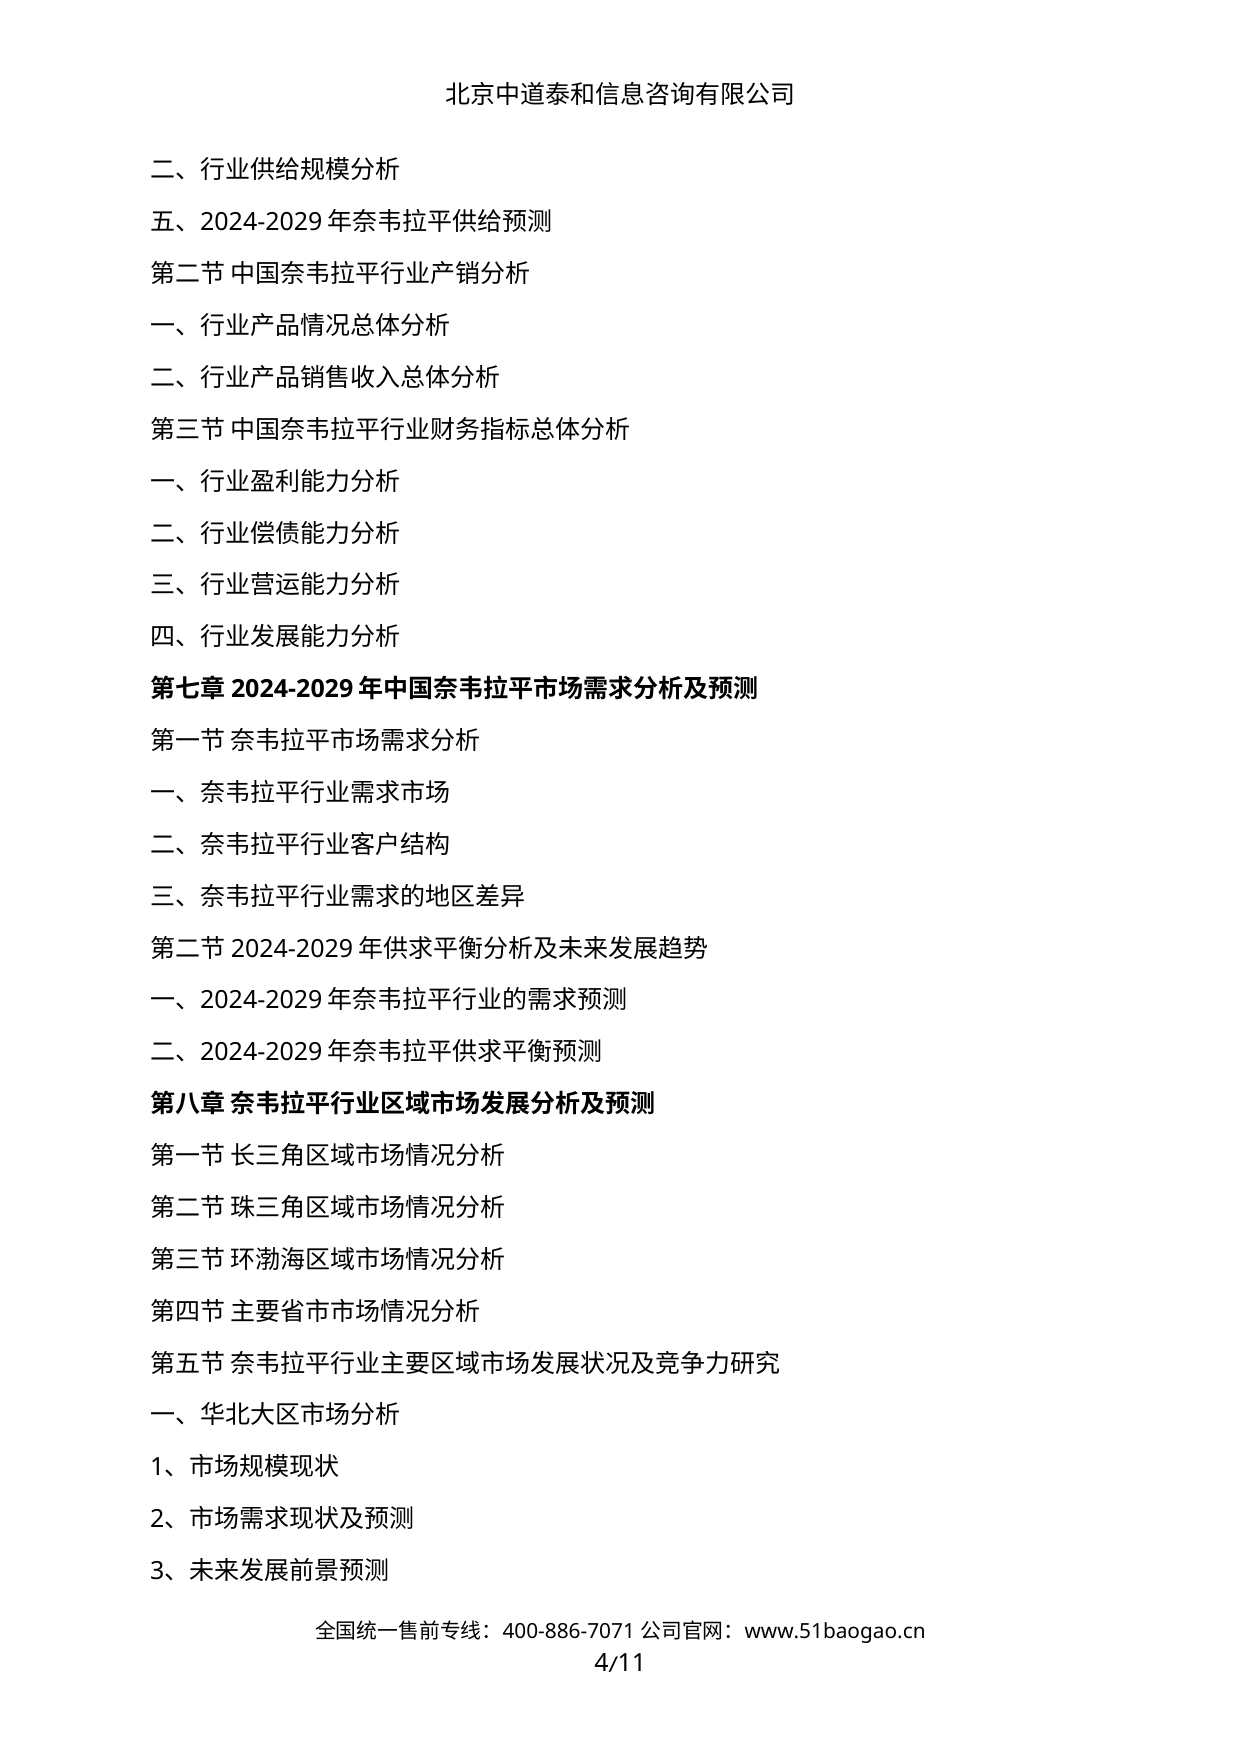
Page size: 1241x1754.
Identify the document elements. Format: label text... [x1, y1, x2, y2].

text 第二节 珠三角区域市场情况分析 [150, 1187, 1090, 1224]
text 3、未来发展前景预测 [150, 1551, 1090, 1587]
text 第一节 长三角区域市场情况分析 [150, 1136, 1090, 1172]
text 四、行业发展能力分析 [150, 617, 1090, 653]
text 第一节 奈韦拉平市场需求分析 [150, 721, 1090, 757]
text 一、华北大区市场分析 [150, 1395, 1090, 1431]
text 三、奈韦拉平行业需求的地区差异 [150, 876, 1090, 912]
text 一、2024-2029年奈韦拉平行业的需求预测 [150, 980, 1090, 1016]
text 二、奈韦拉平行业客户结构 [150, 824, 1090, 861]
text 第二节 中国奈韦拉平行业产销分析 [150, 254, 1090, 290]
text 二、行业产品销售收入总体分析 [150, 357, 1090, 394]
text 第五节 奈韦拉平行业主要区域市场发展状况及竞争力研究 [150, 1343, 1090, 1379]
text 第七章 2024-2029年中国奈韦拉平市场需求分析及预测 [150, 669, 1090, 705]
text 二、行业偿债能力分析 [150, 513, 1090, 549]
text 三、行业营运能力分析 [150, 565, 1090, 601]
text 一、行业产品情况总体分析 [150, 306, 1090, 342]
text 一、行业盈利能力分析 [150, 461, 1090, 497]
text 第三节 环渤海区域市场情况分析 [150, 1239, 1090, 1276]
text 第四节 主要省市市场情况分析 [150, 1291, 1090, 1327]
text 二、2024-2029年奈韦拉平供求平衡预测 [150, 1032, 1090, 1068]
text 五、2024-2029年奈韦拉平供给预测 [150, 202, 1090, 238]
text 二、行业供给规模分析 [150, 150, 1090, 186]
text 第二节 2024-2029年供求平衡分析及未来发展趋势 [150, 928, 1090, 964]
text 2、市场需求现状及预测 [150, 1499, 1090, 1535]
text 一、奈韦拉平行业需求市场 [150, 772, 1090, 809]
text 1、市场规模现状 [150, 1447, 1090, 1483]
text 第三节 中国奈韦拉平行业财务指标总体分析 [150, 409, 1090, 446]
text 第八章 奈韦拉平行业区域市场发展分析及预测 [150, 1084, 1090, 1120]
